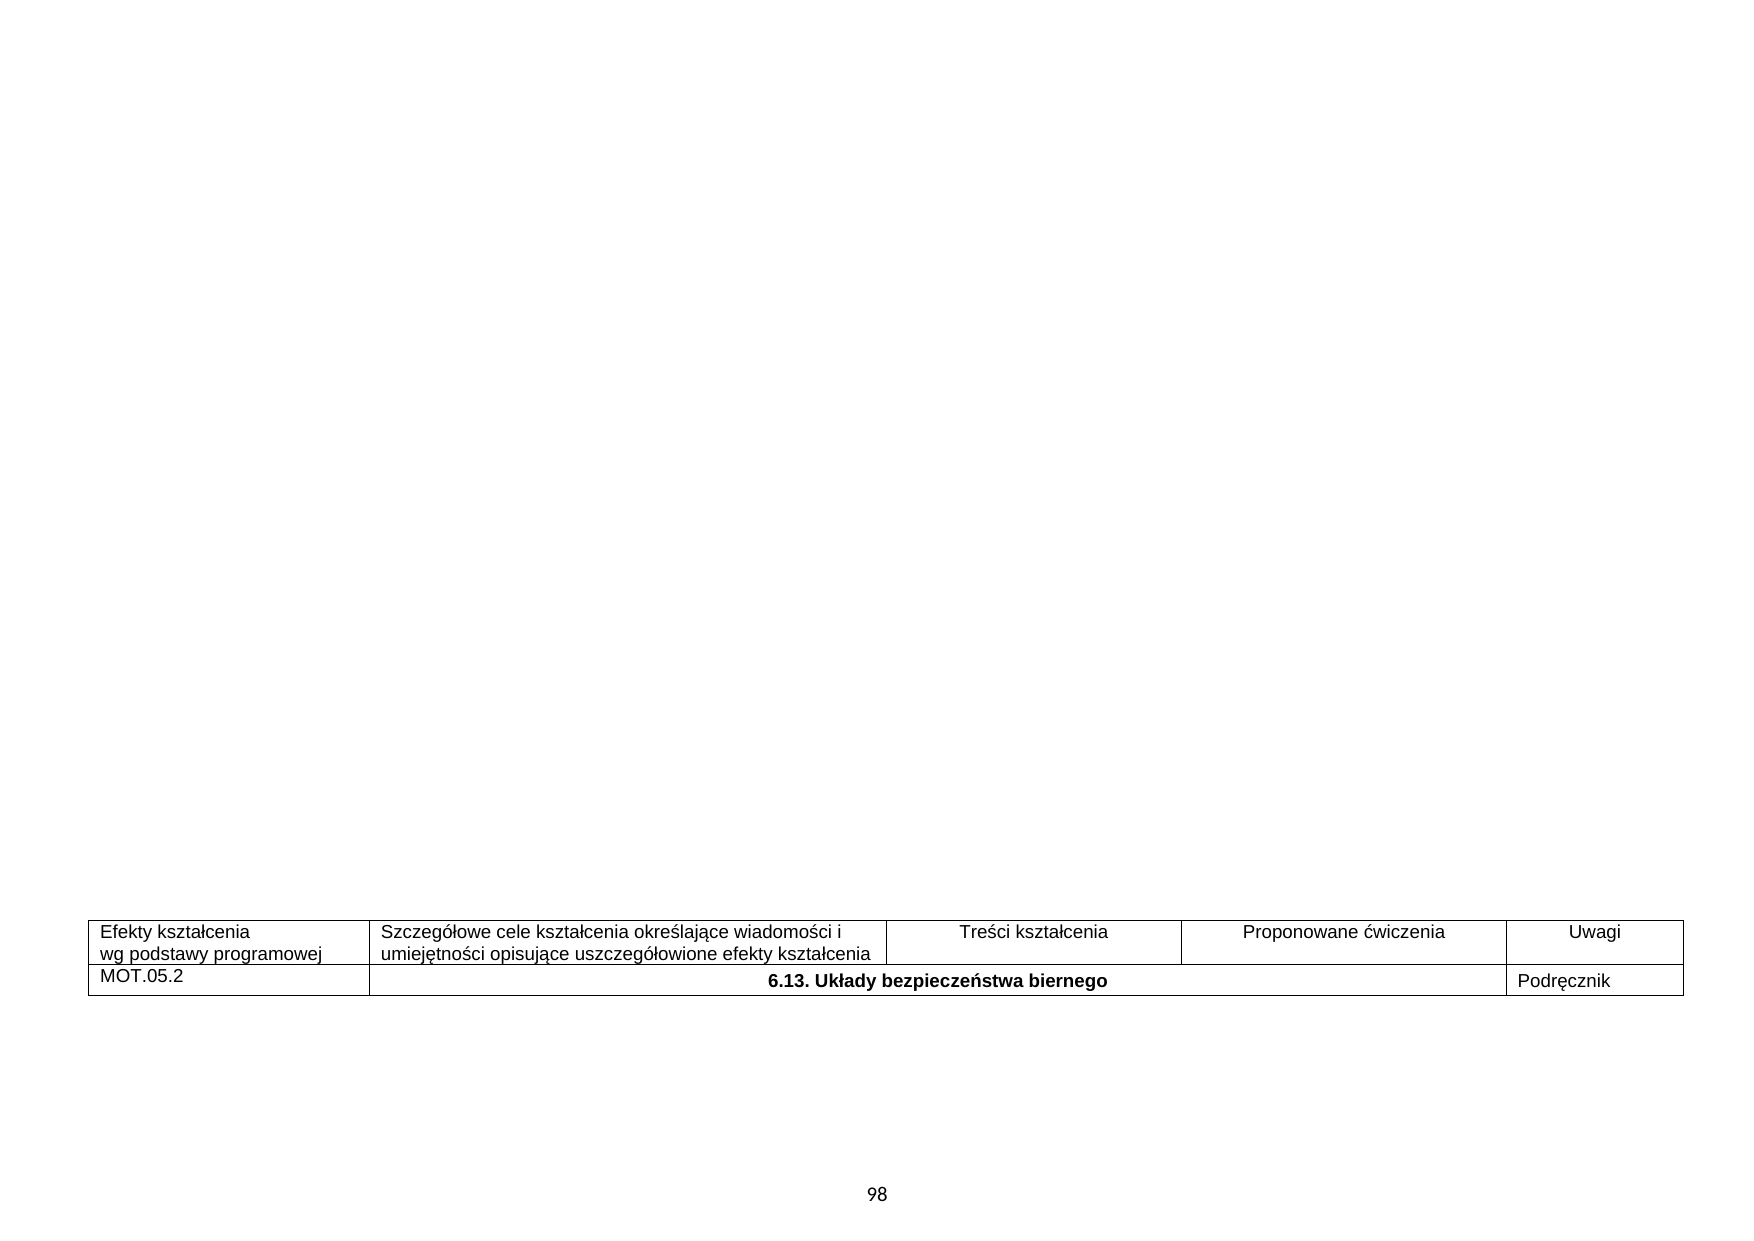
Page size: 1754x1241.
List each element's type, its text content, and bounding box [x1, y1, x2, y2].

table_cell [1507, 965, 1683, 995]
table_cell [89, 965, 369, 995]
table_header Treści kształcenia [887, 921, 1181, 964]
table_header Szczegółowe cele kształcenia określające wiadomości i umiejętności opisujące uszczegółowione efekty kształcenia [370, 921, 886, 964]
table_header Efekty kształcenia wg podstawy programowej [89, 921, 369, 964]
table_header Proponowane ćwiczenia [1182, 921, 1506, 964]
table_cell 6.13. Układy bezpieczeństwa biernego [370, 965, 1506, 995]
table_header Uwagi [1507, 921, 1683, 964]
